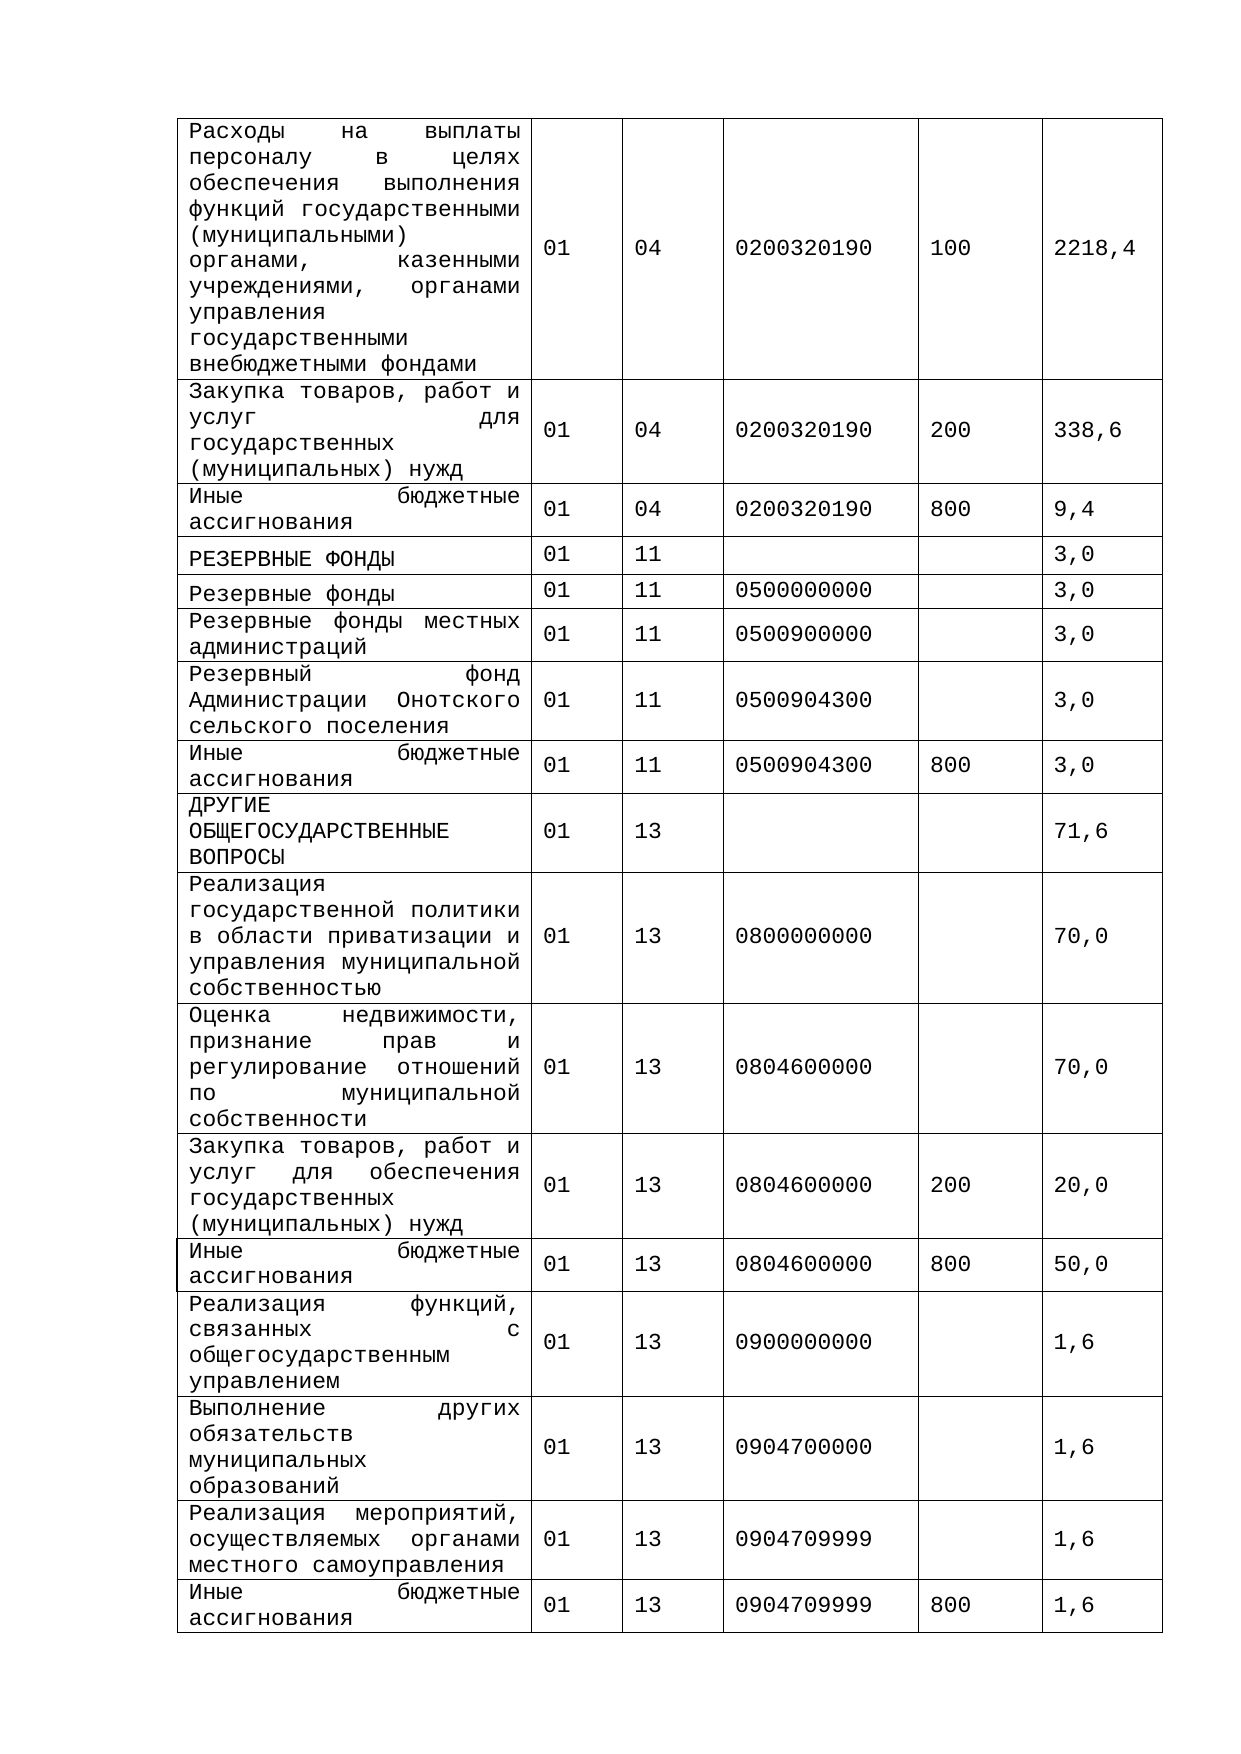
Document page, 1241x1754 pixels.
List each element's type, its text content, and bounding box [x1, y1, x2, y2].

table_cell 0200320190 [724, 484, 918, 536]
table_cell 3,0 [1043, 575, 1162, 608]
table_cell [919, 609, 1042, 661]
table_cell 13 [623, 1580, 723, 1632]
table_cell 01 [532, 380, 622, 483]
table_cell 800 [919, 1239, 1042, 1291]
table_cell 01 [532, 873, 622, 1002]
table_cell Резервный фонд Администрации Онотского сельского поселения [178, 662, 531, 740]
table_cell 20,0 [1043, 1134, 1162, 1238]
table_cell ДРУГИЕ ОБЩЕГОСУДАРСТВЕННЫЕ ВОПРОСЫ [178, 794, 531, 872]
table_cell 04 [623, 119, 723, 378]
table_cell Реализация функций, связанных с общегосударственным управлением [178, 1292, 531, 1396]
table_cell 0804600000 [724, 1239, 918, 1291]
table_cell 13 [623, 1134, 723, 1238]
table_cell [919, 1004, 1042, 1133]
table_cell [919, 1501, 1042, 1579]
table_cell 11 [623, 662, 723, 740]
table_cell 01 [532, 1501, 622, 1579]
table_cell 13 [623, 794, 723, 872]
table_cell 11 [623, 537, 723, 574]
table_cell 0500900000 [724, 609, 918, 661]
table_cell 01 [532, 1004, 622, 1133]
table_cell 13 [623, 873, 723, 1002]
table_cell Расходы на выплаты персоналу в целях обеспечения выполнения функций государственными (муниципальными) органами, казенными учреждениями, органами управления государственными внебюджетными фондами [178, 119, 531, 378]
table_cell 01 [532, 794, 622, 872]
table_cell 70,0 [1043, 873, 1162, 1002]
table_cell 01 [532, 1397, 622, 1500]
table_cell 3,0 [1043, 537, 1162, 574]
table_cell 1,6 [1043, 1580, 1162, 1632]
table_cell 100 [919, 119, 1042, 378]
table_cell 01 [532, 1292, 622, 1396]
table_cell Резервные фонды местных администраций [178, 609, 531, 661]
table_cell 200 [919, 1134, 1042, 1238]
table_cell Закупка товаров, работ и услуг для обеспечения государственных (муниципальных) нужд [178, 1134, 531, 1238]
table_cell 0500904300 [724, 662, 918, 740]
table_cell [919, 537, 1042, 574]
table_cell 800 [919, 1580, 1042, 1632]
table_cell 0200320190 [724, 119, 918, 378]
table_cell 0500904300 [724, 741, 918, 793]
table_cell Иные бюджетные ассигнования [178, 484, 531, 536]
table_cell 800 [919, 484, 1042, 536]
table_cell 01 [532, 575, 622, 608]
table_cell 0904709999 [724, 1501, 918, 1579]
table_cell Реализация государственной политики в области приватизации и управления муниципальной собственностью [178, 873, 531, 1002]
table_cell 50,0 [1043, 1239, 1162, 1291]
table_cell [724, 794, 918, 872]
table_cell 04 [623, 380, 723, 483]
table_cell 200 [919, 380, 1042, 483]
table_cell 1,6 [1043, 1501, 1162, 1579]
table_cell Выполнение других обязательств муниципальных образований [178, 1397, 531, 1500]
table_cell 71,6 [1043, 794, 1162, 872]
table_cell 9,4 [1043, 484, 1162, 536]
table_cell 01 [532, 119, 622, 378]
table_cell 0904700000 [724, 1397, 918, 1500]
table_cell 0200320190 [724, 380, 918, 483]
table_cell Оценка недвижимости, признание прав и регулирование отношений по муниципальной собственности [178, 1004, 531, 1133]
table_cell Резервные фонды [178, 575, 531, 608]
table_cell 338,6 [1043, 380, 1162, 483]
table_cell 13 [623, 1004, 723, 1133]
table_cell [919, 794, 1042, 872]
table_cell 800 [919, 741, 1042, 793]
table_cell 3,0 [1043, 741, 1162, 793]
table_cell 0900000000 [724, 1292, 918, 1396]
table_cell [919, 1397, 1042, 1500]
table_cell 1,6 [1043, 1292, 1162, 1396]
table_cell 01 [532, 609, 622, 661]
table_cell Иные бюджетные ассигнования [178, 1239, 531, 1291]
table_cell 11 [623, 741, 723, 793]
table_cell Иные бюджетные ассигнования [178, 1580, 531, 1632]
table_cell 0500000000 [724, 575, 918, 608]
table_cell Иные бюджетные ассигнования [178, 741, 531, 793]
table_cell 11 [623, 609, 723, 661]
table_cell 01 [532, 1134, 622, 1238]
table_cell [919, 575, 1042, 608]
table_cell 04 [623, 484, 723, 536]
table_cell [919, 1292, 1042, 1396]
table_cell 3,0 [1043, 609, 1162, 661]
table_cell 01 [532, 484, 622, 536]
table_cell РЕЗЕРВНЫЕ ФОНДЫ [178, 537, 531, 574]
table_cell 0804600000 [724, 1134, 918, 1238]
table_cell Реализация мероприятий, осуществляемых органами местного самоуправления [178, 1501, 531, 1579]
table_cell 0904709999 [724, 1580, 918, 1632]
table_cell 3,0 [1043, 662, 1162, 740]
table_cell 11 [623, 575, 723, 608]
table_cell 0800000000 [724, 873, 918, 1002]
table_cell 0804600000 [724, 1004, 918, 1133]
table_cell 01 [532, 741, 622, 793]
table_cell 70,0 [1043, 1004, 1162, 1133]
table_cell 1,6 [1043, 1397, 1162, 1500]
table_cell 13 [623, 1239, 723, 1291]
table_cell 13 [623, 1292, 723, 1396]
table_cell 01 [532, 662, 622, 740]
table_cell 01 [532, 1239, 622, 1291]
table_cell [724, 537, 918, 574]
table_cell 13 [623, 1397, 723, 1500]
table_cell [919, 662, 1042, 740]
table_cell 01 [532, 537, 622, 574]
table_cell [919, 873, 1042, 1002]
table_cell 01 [532, 1580, 622, 1632]
table_cell 2218,4 [1043, 119, 1162, 378]
table_cell 13 [623, 1501, 723, 1579]
table_cell Закупка товаров, работ и услуг для государственных (муниципальных) нужд [178, 380, 531, 483]
